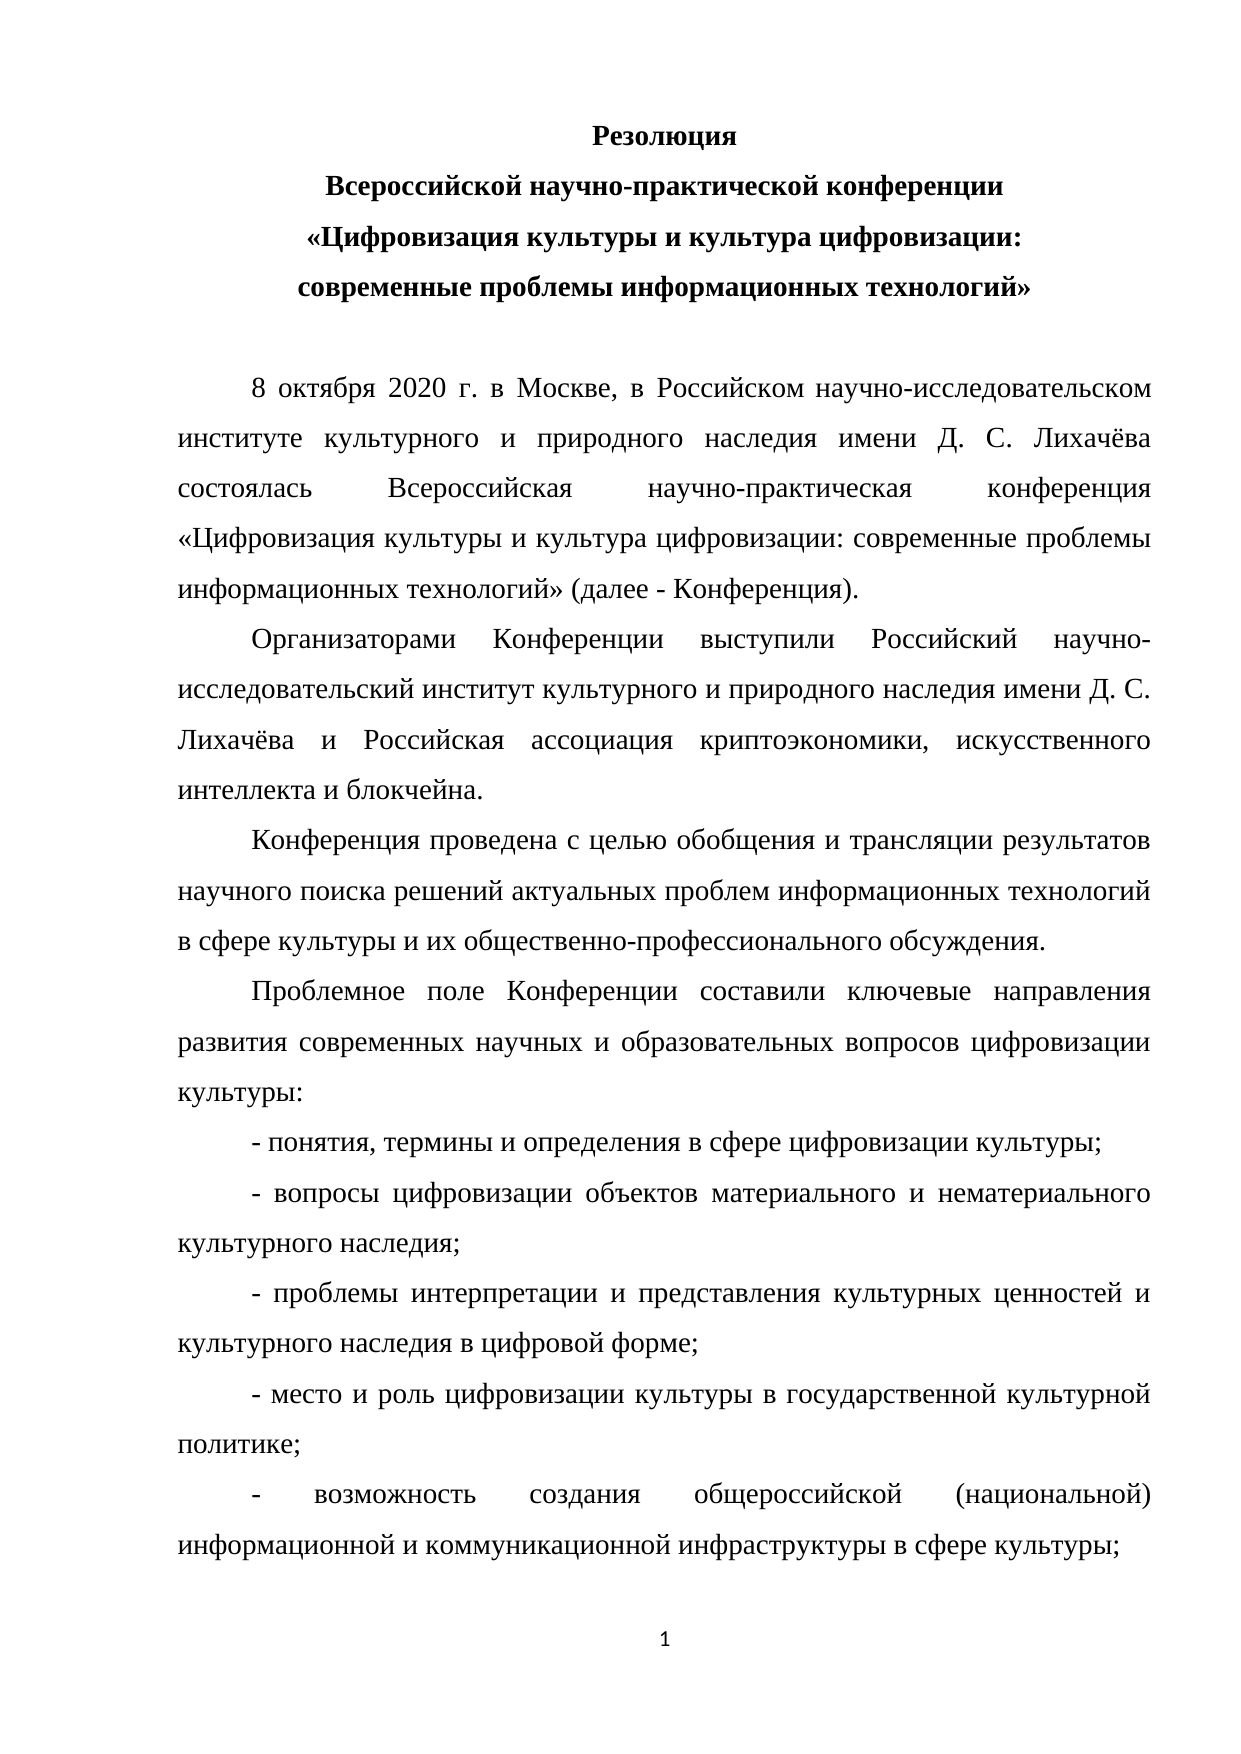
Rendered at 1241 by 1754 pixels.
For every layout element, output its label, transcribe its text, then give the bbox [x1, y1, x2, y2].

text - проблемы интерпретации и представления культурных ценностей и культурного наследия в цифровой форме; [177, 1275, 1152, 1359]
text - вопросы цифровизации объектов материального и нематериального культурного наследия; [177, 1175, 1152, 1258]
text - место и роль цифровизации культуры в государственной культурной политике; [177, 1376, 1152, 1460]
text - возможность создания общероссийской (национальной) информационной и коммуникационной инфраструктуры в сфере культуры; [177, 1477, 1152, 1560]
text 8 октября 2020 г. в Москве, в Российском научно-исследовательском институте культурного и природного наследия имени Д. С. Лихачёва состоялась Всероссийская научно-практическая конференция «Цифровизация культуры и культура цифровизации: современные проблемы информационных технологий» (далее - Конференция). [177, 370, 1152, 604]
text Проблемное поле Конференции составили ключевые направления развития современных научных и образовательных вопросов цифровизации культуры: [177, 973, 1152, 1108]
text Всероссийской научно-практической конференции [177, 168, 1152, 202]
text «Цифровизация культуры и культура цифровизации: [177, 219, 1152, 252]
text Организаторами Конференции выступили Российский научно-исследовательский институт культурного и природного наследия имени Д. С. Лихачёва и Российская ассоциация криптоэкономики, искусственного интеллекта и блокчейна. [177, 621, 1152, 806]
text - понятия, термины и определения в сфере цифровизации культуры; [177, 1124, 1152, 1158]
text Конференция проведена с целью обобщения и трансляции результатов научного поиска решений актуальных проблем информационных технологий в сфере культуры и их общественно-профессионального обсуждения. [177, 822, 1152, 957]
text современные проблемы информационных технологий» [177, 269, 1152, 303]
text Резолюция [177, 118, 1152, 152]
